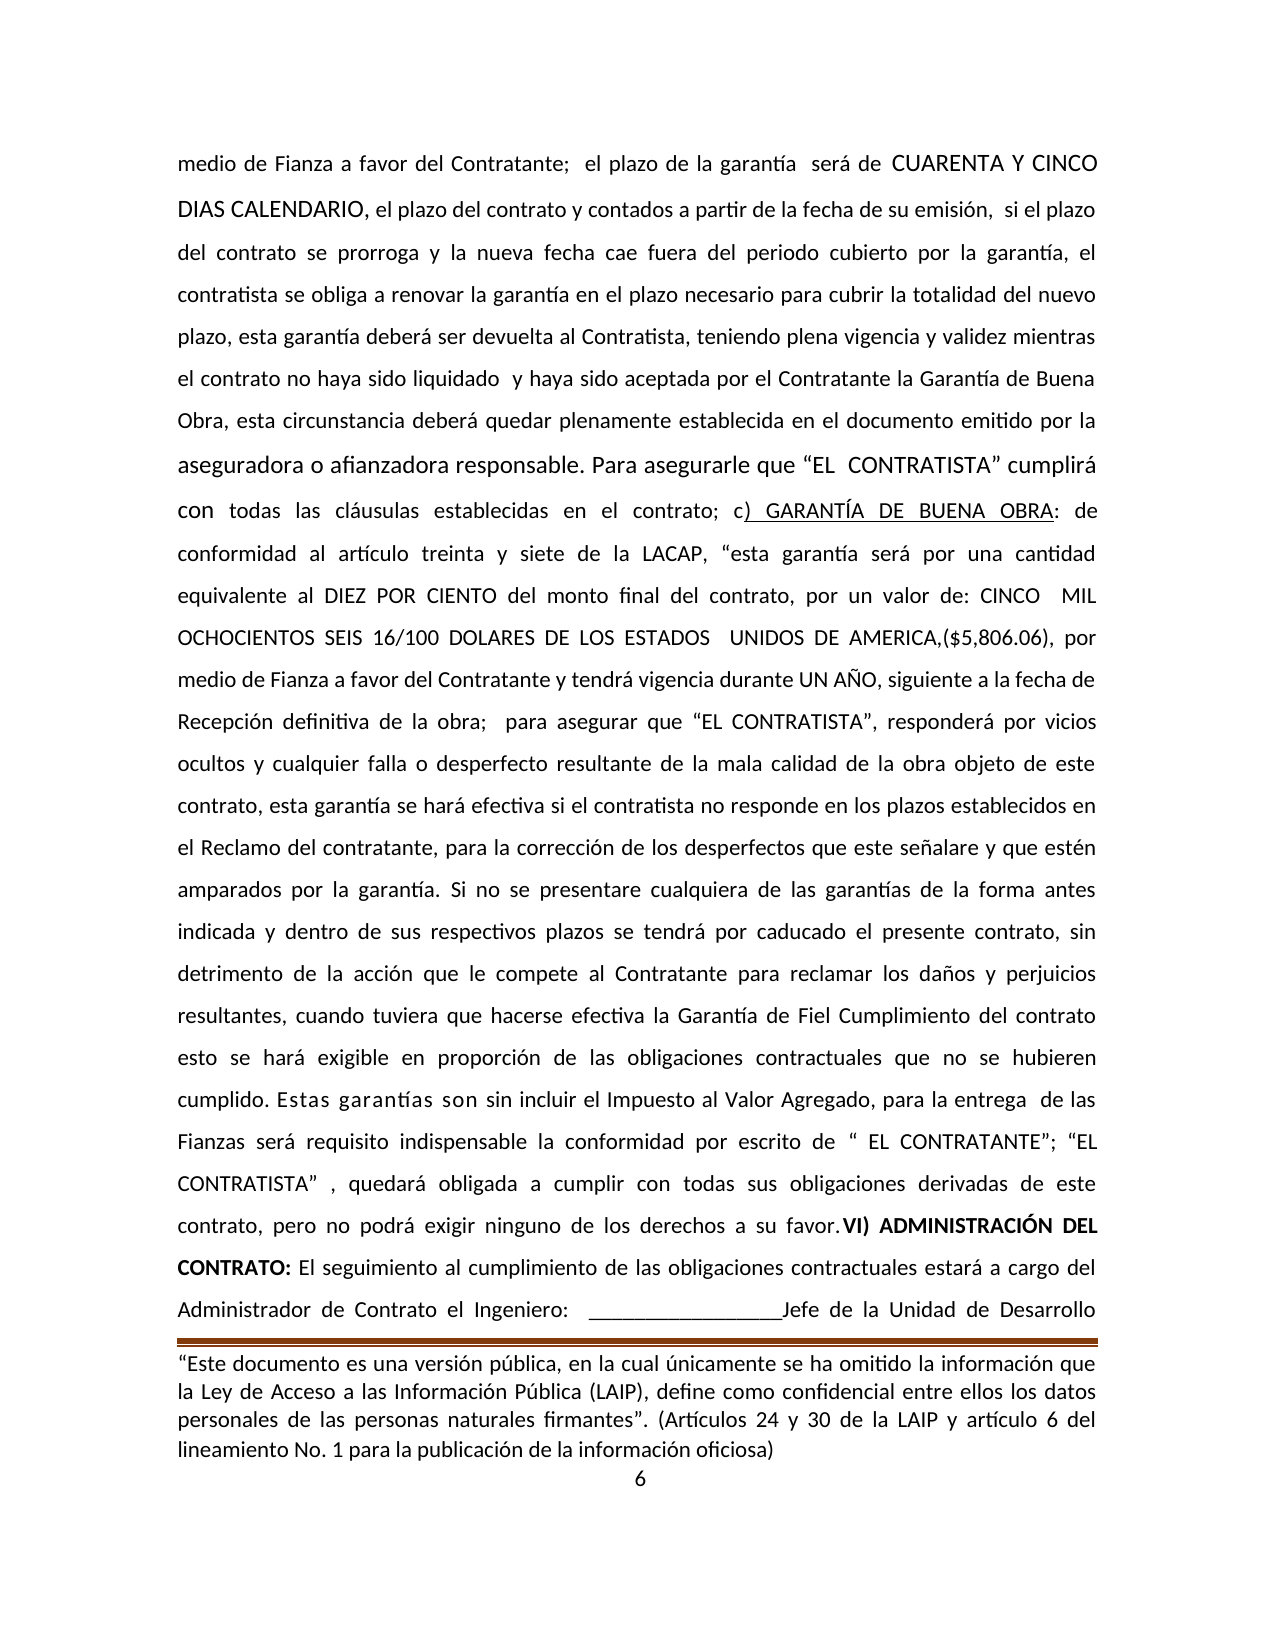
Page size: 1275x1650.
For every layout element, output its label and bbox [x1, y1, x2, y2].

text [177, 148, 1098, 1323]
